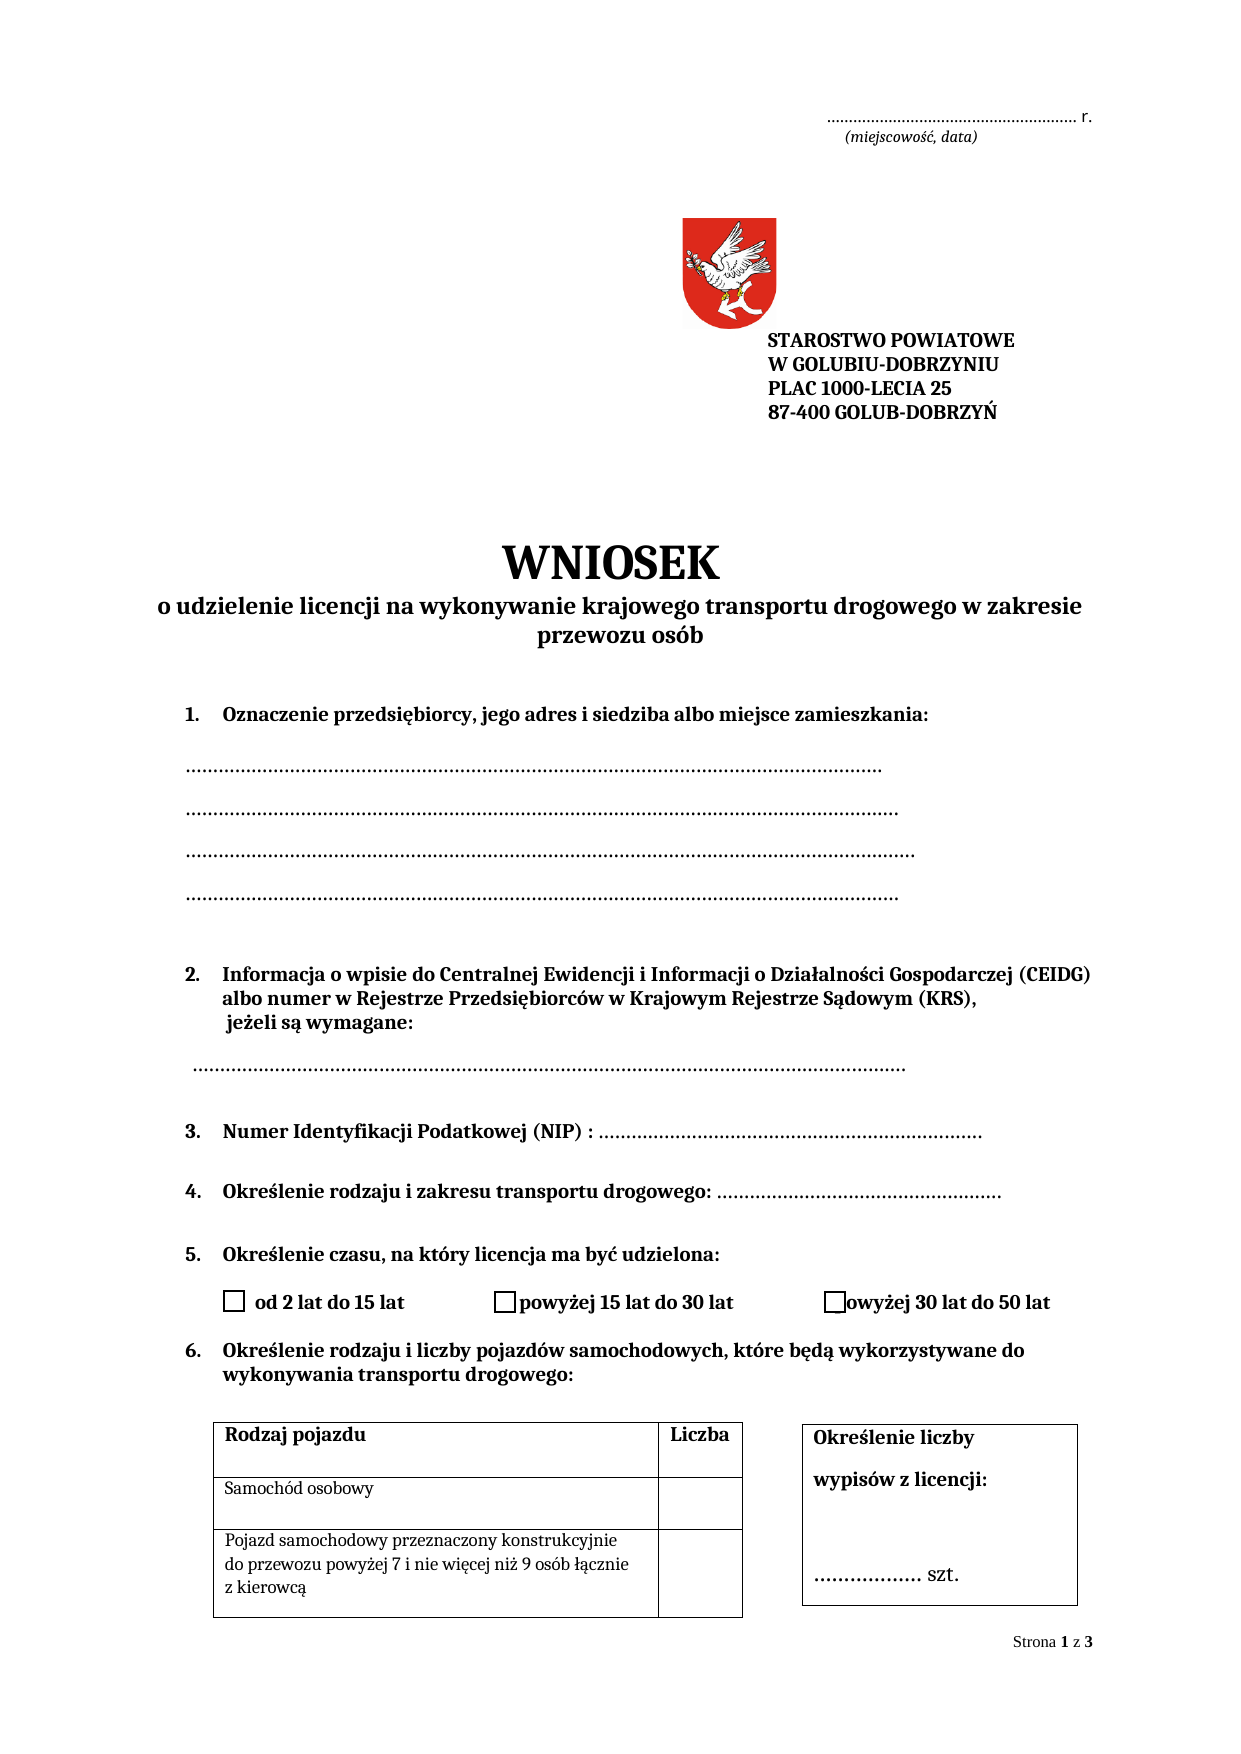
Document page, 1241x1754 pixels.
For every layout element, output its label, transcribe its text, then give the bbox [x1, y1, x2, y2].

list Określenie rodzaju i liczby pojazdów samochodowych, które będą wykorzystywane do wykonywania transportu drogowego: [185, 1339, 1093, 1387]
text 87-400 GOLUB-DOBRZYŃ [738, 400, 1093, 424]
text STAROSTWO POWIATOWE [738, 218, 1093, 352]
table_header Określenie liczby wypisów z licencji: ……………… szt. [803, 1425, 1077, 1605]
table_cell [659, 1530, 742, 1617]
list Oznaczenie przedsiębiorcy, jego adres i siedziba albo miejsce zamieszkania: [185, 702, 1093, 726]
text jeżeli są wymagane: [222, 1011, 1093, 1035]
text WNIOSEK [487, 534, 1093, 592]
text od 2 lat do 15 lat powyżej 15 lat do 30 lat powyżej 30 lat do 50 lat [223, 1291, 1093, 1315]
text PLAC 1000-LECIA 25 [738, 376, 1093, 400]
table_cell Pojazd samochodowy przeznaczony konstrukcyjnie do przewozu powyżej 7 i nie więcej niż 9 osób łącznie z kierowcą [214, 1530, 658, 1617]
text ……………………………………………………………………………………………………………….………………………………………………………………………………………………………………….…………………………………………………………………………………………………………………….…………………………………………………………………………….…………………………………… [185, 750, 1093, 906]
table_header Liczba [659, 1423, 742, 1477]
table_cell Samochód osobowy [214, 1478, 658, 1529]
text o udzielenie licencji na wykonywanie krajowego transportu drogowego w zakresie przewozu osób [148, 592, 1093, 649]
list Informacja o wpisie do Centralnej Ewidencji i Informacji o Działalności Gospodarczej (CEIDG) albo numer w Rejestrze Przedsiębiorców w Krajowym Rejestrze Sądowym (KRS), [185, 963, 1093, 1011]
table_header Rodzaj pojazdu [214, 1423, 658, 1477]
list Określenie czasu, na który licencja ma być udzielona: [185, 1243, 1093, 1267]
table_cell [659, 1478, 742, 1529]
text (miejscowość, data) [738, 127, 1093, 146]
text .……………………………………………………..…………………………………………………………. [192, 1049, 1093, 1078]
picture [682, 218, 777, 329]
list Określenie rodzaju i zakresu transportu drogowego: ……………………………………………. [185, 1176, 1093, 1205]
text ………………………………………………… r. [590, 104, 1093, 127]
text W GOLUBIU-DOBRZYNIU [738, 352, 1093, 376]
list Numer Identyfikacji Podatkowej (NIP) : ……………………………………………………………. [185, 1116, 1093, 1144]
